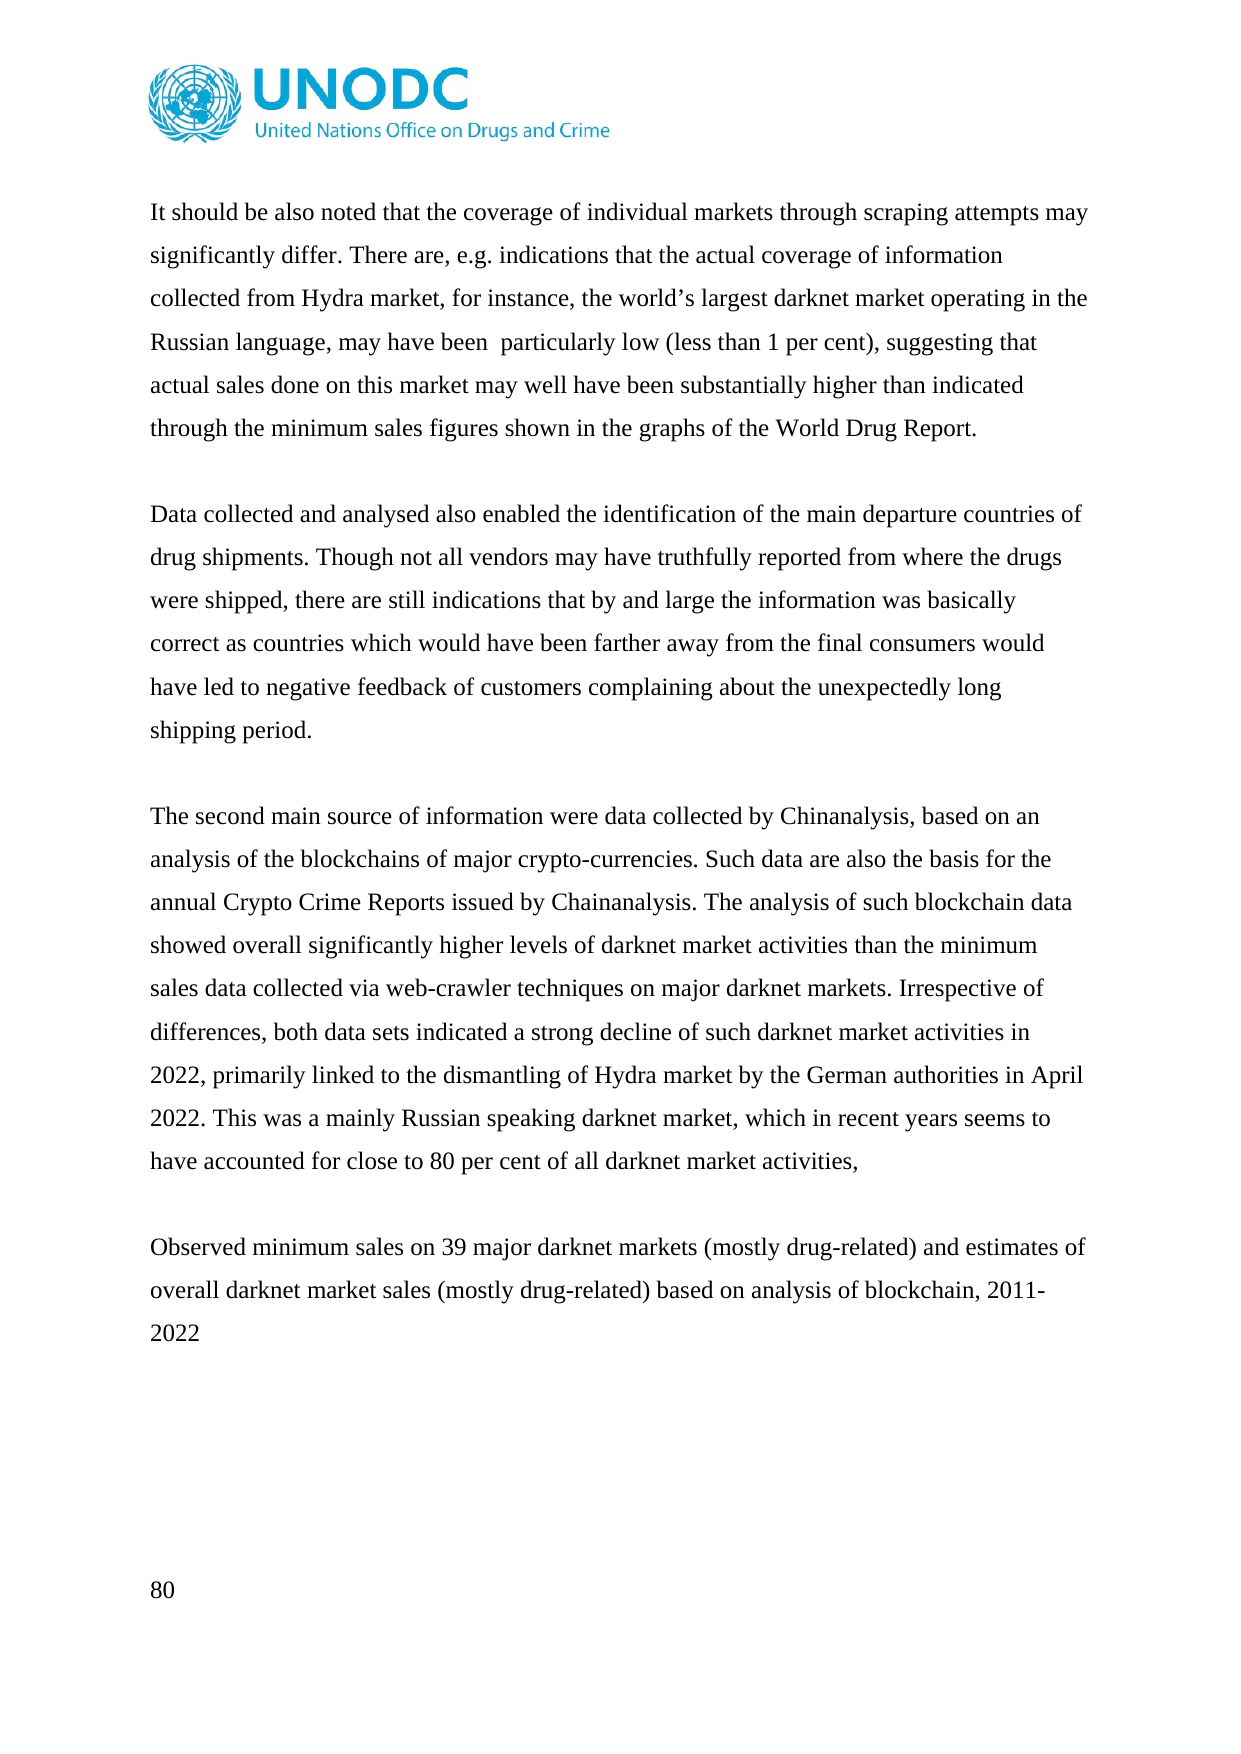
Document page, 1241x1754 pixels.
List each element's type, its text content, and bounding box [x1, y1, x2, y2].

text Observed minimum sales on 39 major darknet markets (mostly drug-related) and estimates of overall darknet market sales (mostly drug-related) based on analysis of blockchain, 2011-2022 [150, 1232, 1090, 1347]
text The second main source of information were data collected by Chinanalysis, based on an analysis of the blockchains of major crypto-currencies. Such data are also the basis for the annual Crypto Crime Reports issued by Chainanalysis. The analysis of such blockchain data showed overall significantly higher levels of darknet market activities than the minimum sales data collected via web-crawler techniques on major darknet markets. Irrespective of differences, both data sets indicated a strong decline of such darknet market activities in 2022, primarily linked to the dismantling of Hydra market by the German authorities in April 2022. This was a mainly Russian speaking darknet market, which in recent years seems to have accounted for close to 80 per cent of all darknet market activities, [150, 801, 1090, 1175]
text Data collected and analysed also enabled the identification of the main departure countries of drug shipments. Though not all vendors may have truthfully reported from where the drugs were shipped, there are still indications that by and large the information was basically correct as countries which would have been farther away from the final consumers would have led to negative feedback of customers complaining about the unexpectedly long shipping period. [150, 499, 1090, 743]
text It should be also noted that the coverage of individual markets through scraping attempts may significantly differ. There are, e.g. indications that the actual coverage of information collected from Hydra market, for instance, the world’s largest darknet market operating in the Russian language, may have been particularly low (less than 1 per cent), suggesting that actual sales done on this market may well have been substantially higher than indicated through the minimum sales figures shown in the graphs of the World Drug Report. [150, 197, 1090, 442]
picture [145, 61, 612, 146]
